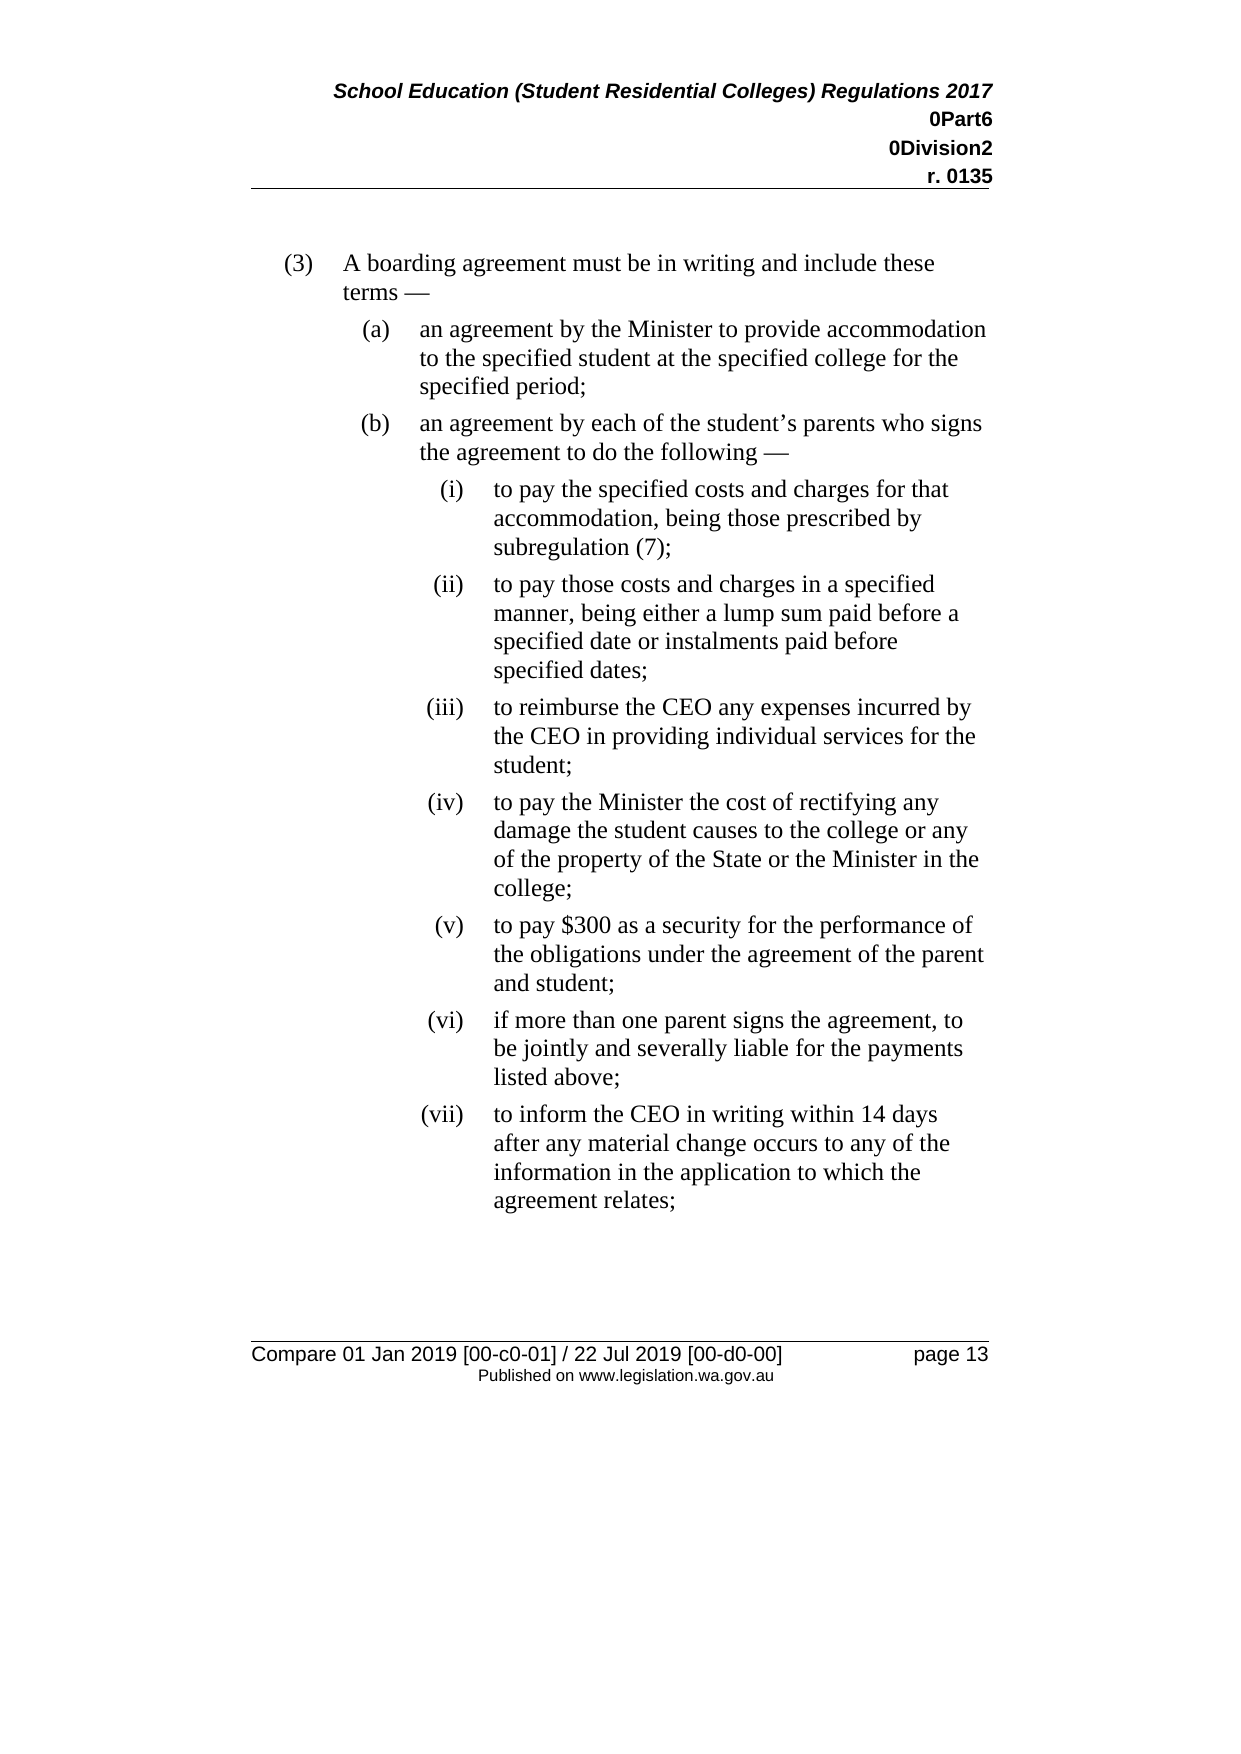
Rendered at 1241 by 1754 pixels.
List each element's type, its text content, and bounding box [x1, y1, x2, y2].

text (vii) to inform the CEO in writing within 14 days after any material change occurs to any of the information in the application to which the agreement relates; [251, 1099, 989, 1214]
text (3) A boarding agreement must be in writing and include these terms — [251, 248, 989, 306]
text (v) to pay $300 as a security for the performance of the obligations under the agreement of the parent and student; [251, 910, 989, 996]
text (b) an agreement by each of the student’s parents who signs the agreement to do the following — [251, 408, 989, 466]
text (ii) to pay those costs and charges in a specified manner, being either a lump sum paid before a specified date or instalments paid before specified dates; [251, 569, 989, 684]
text (vi) if more than one parent signs the agreement, to be jointly and severally liable for the payments listed above; [251, 1005, 989, 1091]
text (a) an agreement by the Minister to provide accommodation to the specified student at the specified college for the specified period; [251, 314, 989, 400]
text (i) to pay the specified costs and charges for that accommodation, being those prescribed by subregulation (7); [251, 474, 989, 561]
text (iii) to reimburse the CEO any expenses incurred by the CEO in providing individual services for the student; [251, 692, 989, 778]
text (iv) to pay the Minister the cost of rectifying any damage the student causes to the college or any of the property of the State or the Minister in the college; [251, 787, 989, 902]
